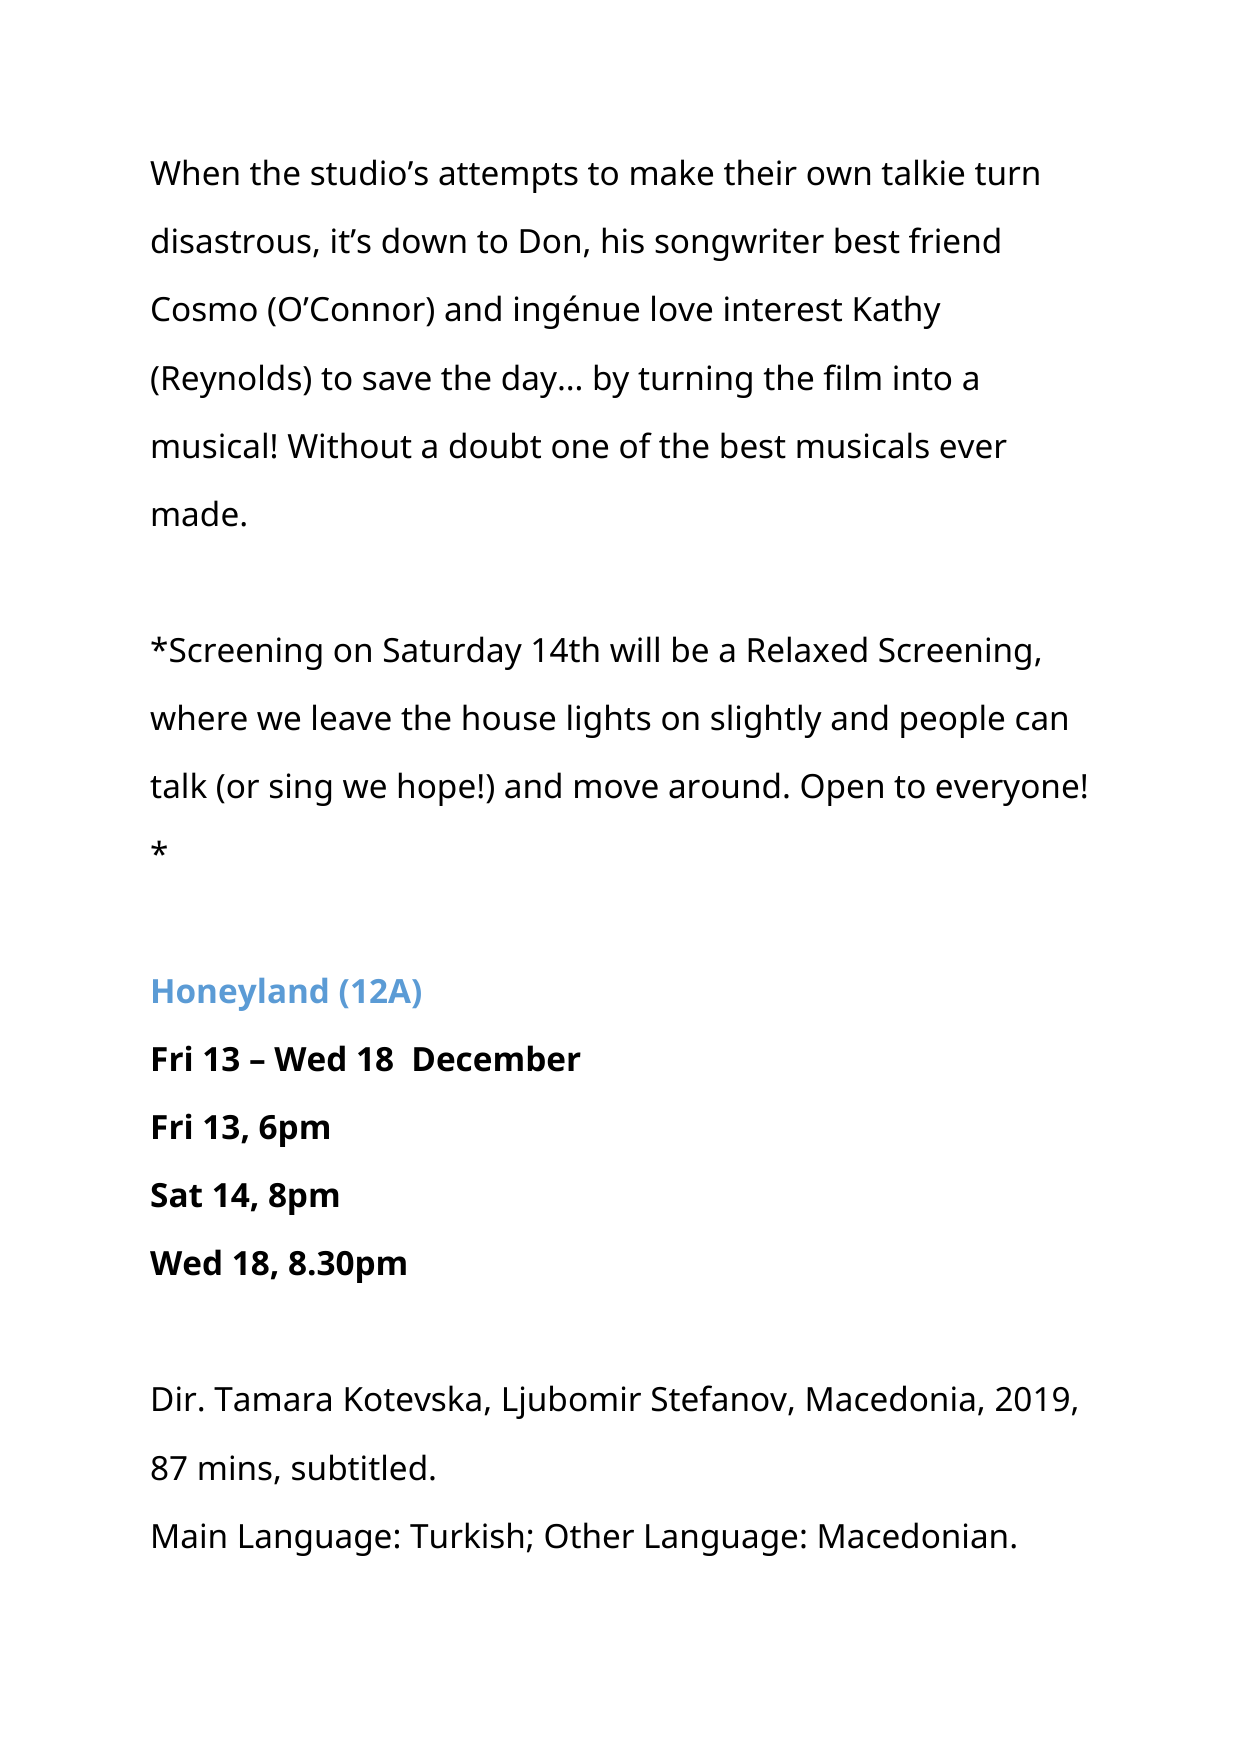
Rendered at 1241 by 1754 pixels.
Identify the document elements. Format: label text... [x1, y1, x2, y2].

text Main Language: Turkish; Other Language: Macedonian. [150, 1512, 1090, 1558]
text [150, 150, 1090, 536]
text Honeyland (12A) [150, 967, 1090, 1013]
text *Screening on Saturday 14th will be a Relaxed Screening, where we leave the house lights on slightly and people can talk (or sing we hope!) and move around. Open to everyone!* [150, 627, 1090, 877]
text Dir. Tamara Kotevska, Ljubomir Stefanov, Macedonia, 2019, 87 mins, subtitled. [150, 1376, 1090, 1490]
text Fri 13 – Wed 18 December [150, 1036, 1090, 1081]
text Fri 13, 6pm Sat 14, 8pm Wed 18, 8.30pm [150, 1104, 1090, 1285]
